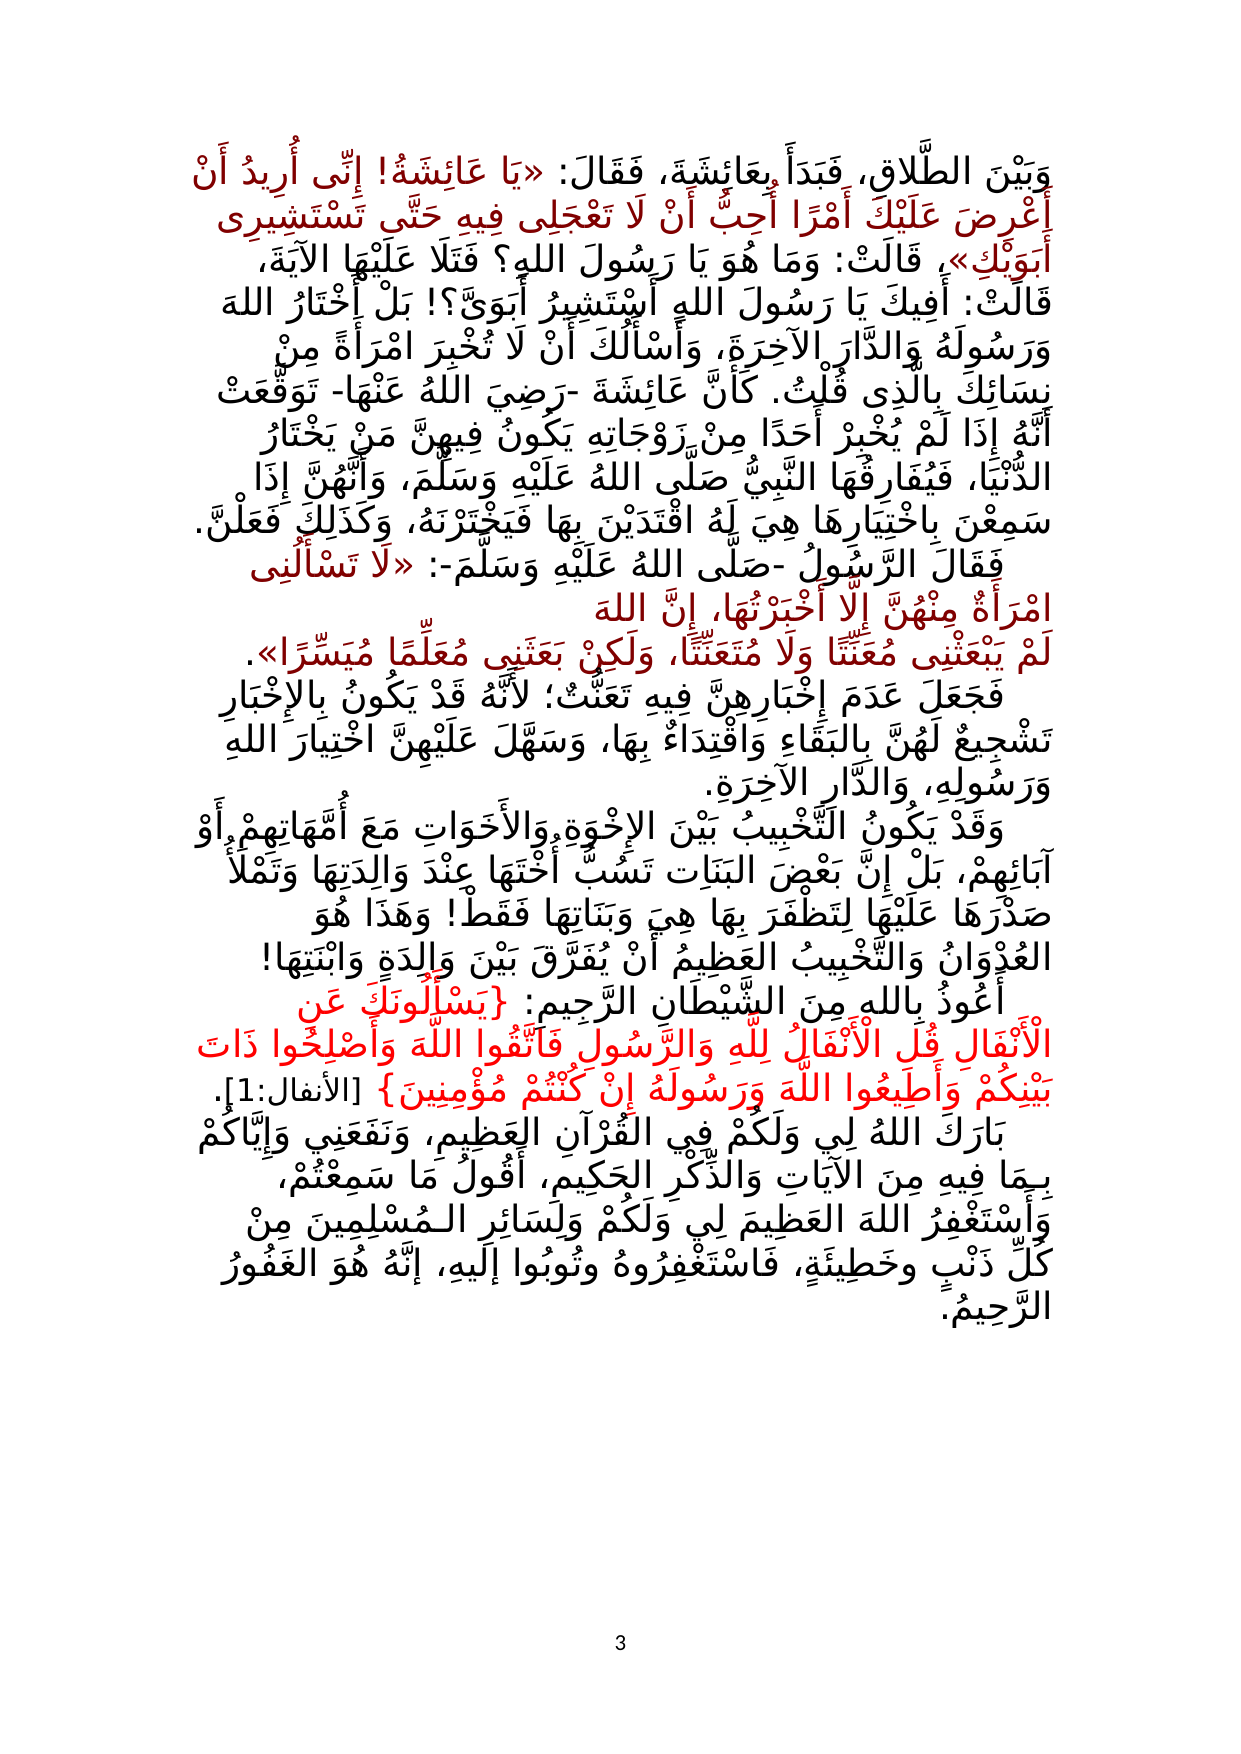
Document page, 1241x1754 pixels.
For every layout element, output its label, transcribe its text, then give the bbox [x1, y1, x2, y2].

text فَقَالَ الرَّسُولُ -صَلَّى اللهُ عَلَيْهِ وَسَلَّمَ-: «لَا تَسْأَلُنِى امْرَأَةٌ مِنْهُنَّ إِلَّا أَخْبَرْتُهَا، إِنَّ اللهَ لَمْ يَبْعَثْنِى مُعَنِّتًا وَلَا مُتَعَنِّتًا، وَلَكِنْ بَعَثَنِى مُعَلِّمًا مُيَسِّرًا». [187, 543, 1053, 674]
text وَقَدْ يَكُونُ التَّخْبِيبُ بَيْنَ الإِخْوَةِ وَالأَخَوَاتِ مَعَ أُمَّهَاتِهِمْ أَوْ آبَائِهِمْ، بَلْ إِنَّ بَعْضَ البَنَاِت تَسُبُّ أُخْتَهَا عِنْدَ وَالِدَتِهَا وَتَمْلَأُ صَدْرَهَا عَلَيْهَا لِتَظْفَرَ بِهَا هِيَ وَبَنَاتِهَا فَقَطْ! وَهَذَا هُوَ العُدْوَانُ وَالتَّخْبِيبُ العَظِيمُ أَنْ يُفَرَّقَ بَيْنَ وَالِدَةٍ وَابْنَتِهَا! [187, 805, 1053, 979]
text بَارَكَ اللهُ لِي وَلَكُمْ فِي القُرْآنِ العَظِيمِ، وَنَفَعَنِي وَإِيَّاكُمْ بِـمَا فِيهِ مِنَ الآيَاتِ وَالذِّكْرِ الحَكِيمِ، أَقُولُ مَا سَمِعْتُمْ، وَأَسْتَغْفِرُ اللهَ العَظِيمَ لِي وَلَكُمْ وَلِسَائِرِ الـمُسْلِمِينَ مِنْ كُلِّ ذَنْبٍ وخَطِيئَةٍ، فَاسْتَغْفِرُوهُ وتُوبُوا إليهِ، إنَّهُ هُوَ الغَفُورُ الرَّحِيمُ. [187, 1110, 1053, 1328]
text أَعُوذُ بِالله مِنَ الشَّيْطَانِ الرَّجِيمِ: {يَسْأَلُونَكَ عَنِ الْأَنْفَالِ قُلِ الْأَنْفَالُ لِلَّهِ وَالرَّسُولِ فَاتَّقُوا اللَّهَ وَأَصْلِحُوا ذَاتَ بَيْنِكُمْ وَأَطِيعُوا اللَّهَ وَرَسُولَهُ إِنْ كُنْتُمْ مُؤْمِنِينَ} [الأنفال:1]. [187, 979, 1053, 1110]
text فَجَعَلَ عَدَمَ إِخْبَارِهِنَّ فِيهِ تَعَنُّتٌ؛ لأَنَّهُ قَدْ يَكُونُ بِالإِخْبَارِ تَشْجِيعٌ لَهُنَّ بِالبَقَاءِ وَاقْتِدَاءٌ بِهَا، وَسَهَّلَ عَلَيْهِنَّ اخْتِيارَ اللهِ وَرَسُولِهِ، وَالدَّارِ الآخِرَةِ. [187, 674, 1053, 805]
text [187, 150, 1053, 543]
